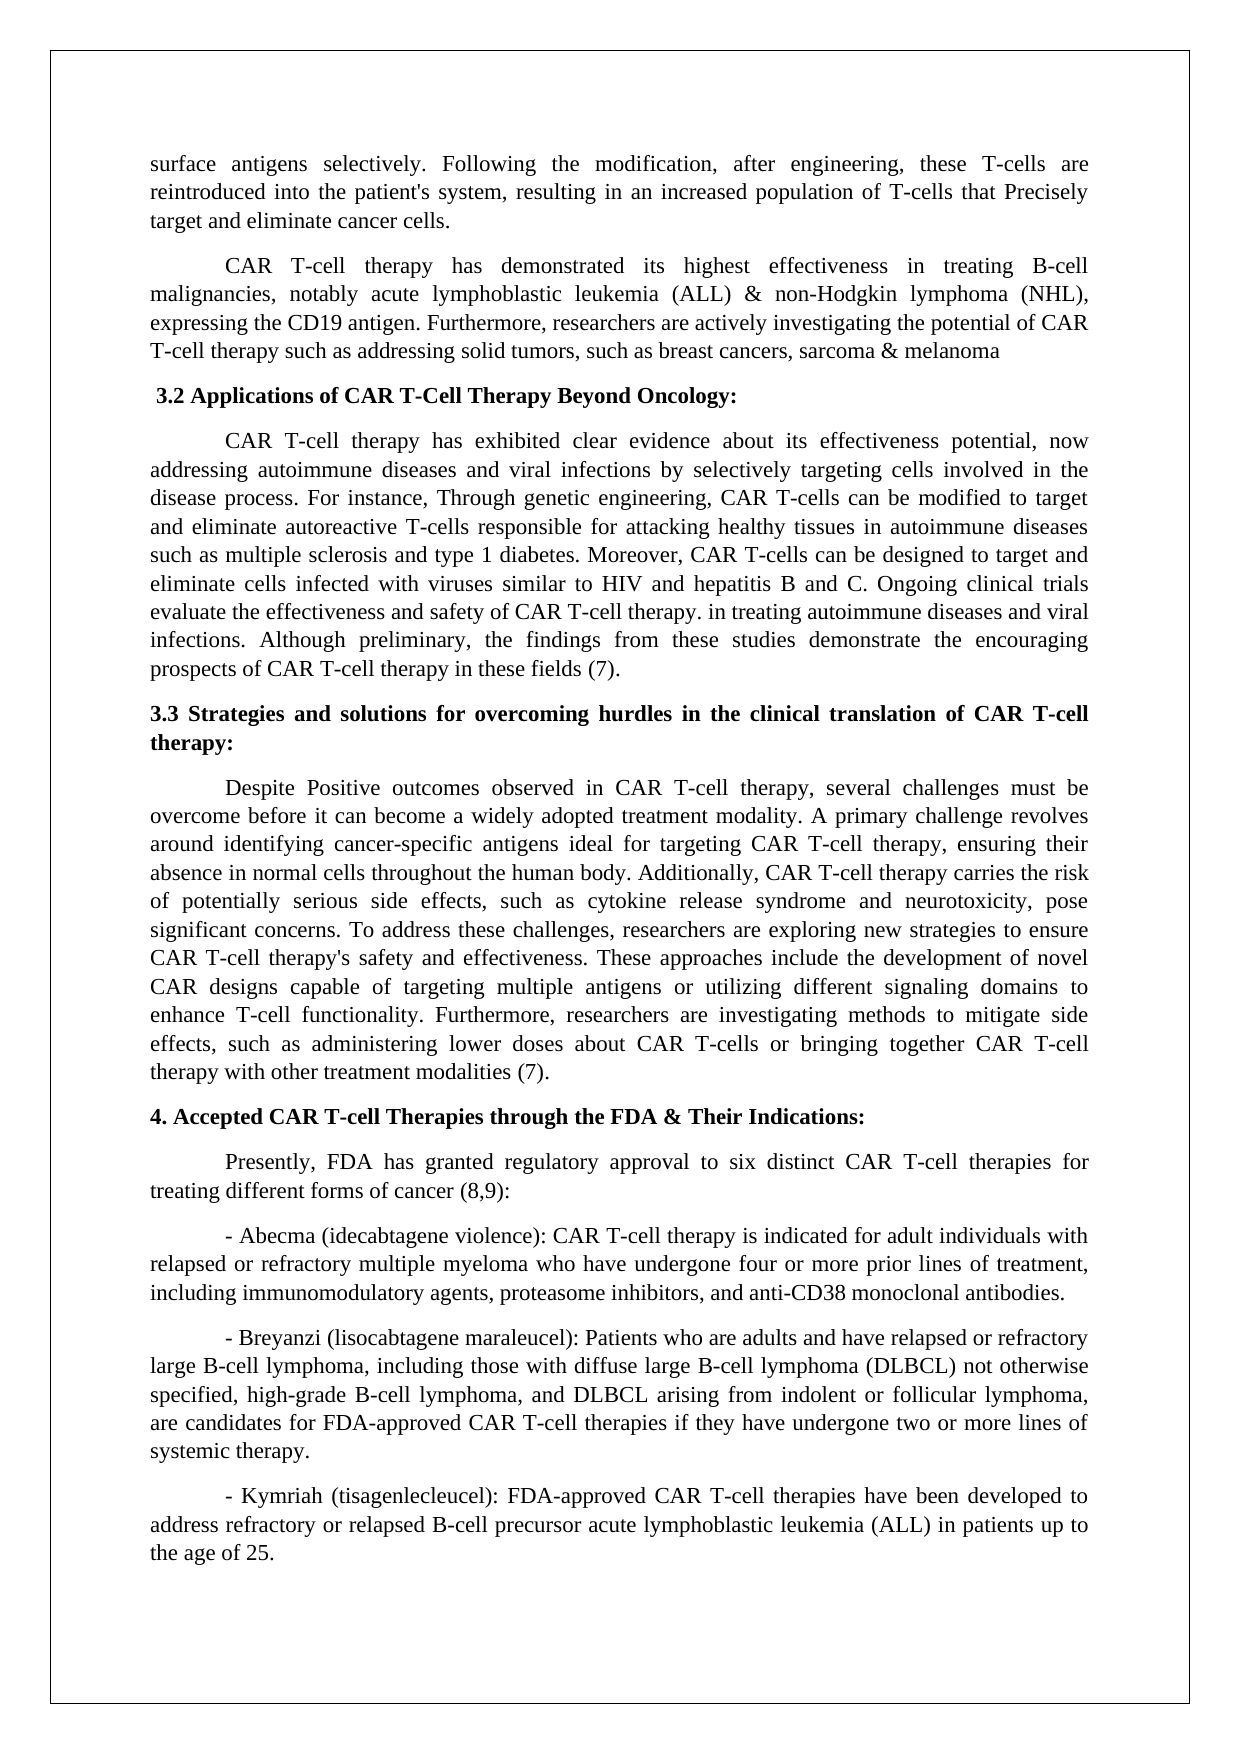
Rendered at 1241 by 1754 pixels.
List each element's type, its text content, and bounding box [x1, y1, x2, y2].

text Despite Positive outcomes observed in CAR T-cell therapy, several challenges must be overcome before it can become a widely adopted treatment modality. A primary challenge revolves around identifying cancer-specific antigens ideal for targeting CAR T-cell therapy, ensuring their absence in normal cells throughout the human body. Additionally, CAR T-cell therapy carries the risk of potentially serious side effects, such as cytokine release syndrome and neurotoxicity, pose significant concerns. To address these challenges, researchers are exploring new strategies to ensure CAR T-cell therapy's safety and effectiveness. These approaches include the development of novel CAR designs capable of targeting multiple antigens or utilizing different signaling domains to enhance T-cell functionality. Furthermore, researchers are investigating methods to mitigate side effects, such as administering lower doses about CAR T-cells or bringing together CAR T-cell therapy with other treatment modalities . [150, 774, 1090, 1084]
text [150, 150, 1090, 233]
text Presently, FDA has granted regulatory approval to six distinct CAR T-cell therapies for treating different forms of cancer : [150, 1148, 1090, 1203]
text 4. Accepted CAR T-cell Therapies through the FDA & Their Indications: [150, 1103, 1090, 1129]
text - Kymriah (tisagenlecleucel): FDA-approved CAR T-cell therapies have been developed to address refractory or relapsed B-cell precursor acute lymphoblastic leukemia (ALL) in patients up to the age of 25. [150, 1483, 1090, 1566]
text - Abecma (idecabtagene violence): CAR T-cell therapy is indicated for adult individuals with relapsed or refractory multiple myeloma who have undergone four or more prior lines of treatment, including immunomodulatory agents, proteasome inhibitors, and anti-CD38 monoclonal antibodies. [150, 1222, 1090, 1305]
text - Breyanzi (lisocabtagene maraleucel): Patients who are adults and have relapsed or refractory large B-cell lymphoma, including those with diffuse large B-cell lymphoma (DLBCL) not otherwise specified, high-grade B-cell lymphoma, and DLBCL arising from indolent or follicular lymphoma, are candidates for FDA-approved CAR T-cell therapies if they have undergone two or more lines of systemic therapy. [150, 1324, 1090, 1464]
text CAR T-cell therapy has exhibited clear evidence about its effectiveness potential, now addressing autoimmune diseases and viral infections by selectively targeting cells involved in the disease process. For instance, Through genetic engineering, CAR T-cells can be modified to target and eliminate autoreactive T-cells responsible for attacking healthy tissues in autoimmune diseases such as multiple sclerosis and type 1 diabetes. Moreover, CAR T-cells can be designed to target and eliminate cells infected with viruses similar to HIV and hepatitis B and C. Ongoing clinical trials evaluate the effectiveness and safety of CAR T-cell therapy. in treating autoimmune diseases and viral infections. Although preliminary, the findings from these studies demonstrate the encouraging prospects of CAR T-cell therapy in these fields . [150, 427, 1090, 681]
text CAR T-cell therapy has demonstrated its highest effectiveness in treating B-cell malignancies, notably acute lymphoblastic leukemia (ALL) & non-Hodgkin lymphoma (NHL), expressing the CD19 antigen. Furthermore, researchers are actively investigating the potential of CAR T-cell therapy such as addressing solid tumors, such as breast cancers, sarcoma & melanoma [150, 252, 1090, 364]
text 3.3 Strategies and solutions for overcoming hurdles in the clinical translation of CAR T-cell therapy: [150, 700, 1090, 755]
text 3.2 Applications of CAR T-Cell Therapy Beyond Oncology: [150, 382, 1090, 409]
